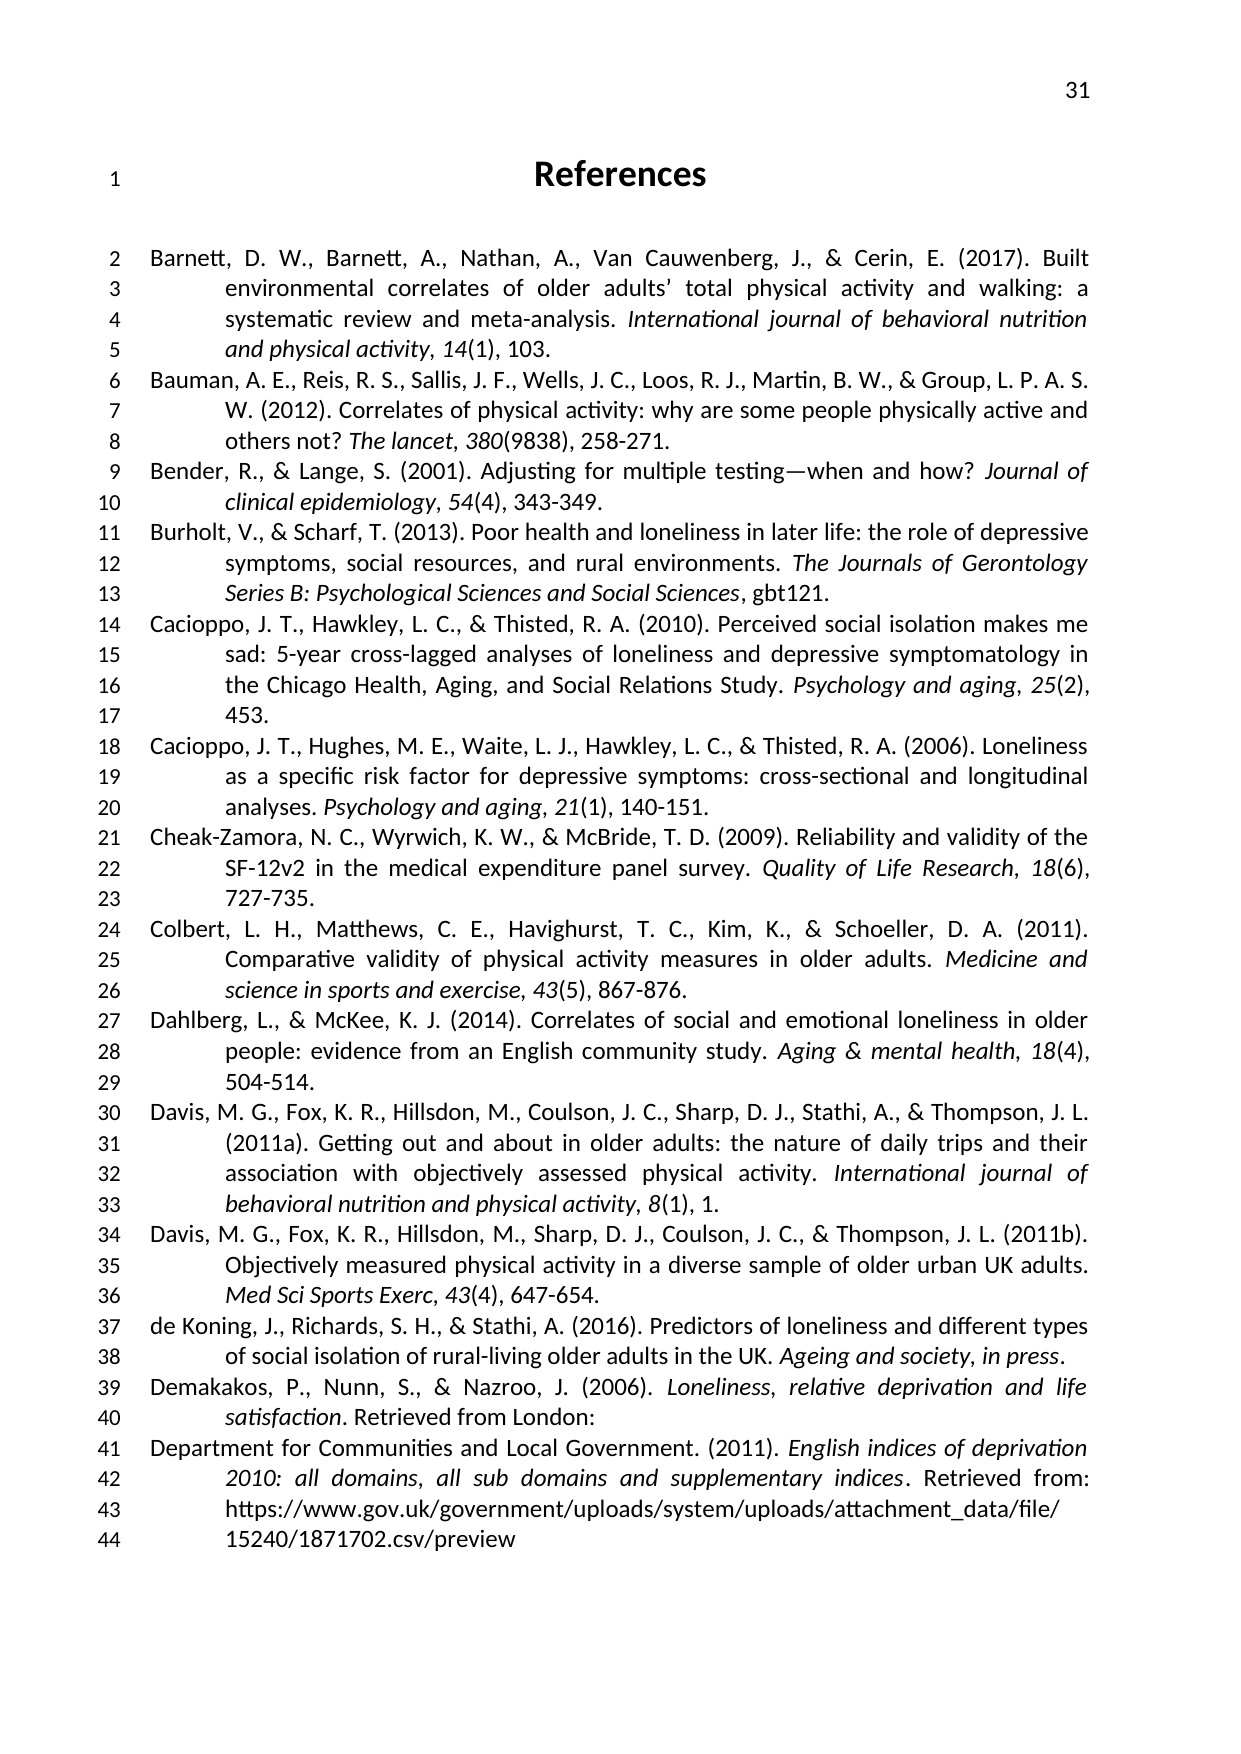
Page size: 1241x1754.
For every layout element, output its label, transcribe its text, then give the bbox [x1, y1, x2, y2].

text Department for Communities and Local Government. (2011). English indices of deprivation 2010: all domains, all sub domains and supplementary indices. Retrieved from: https://www.gov.uk/government/uploads/system/uploads/attachment_data/file/15240/1871702.csv/preview [150, 1432, 1090, 1554]
text Colbert, L. H., Matthews, C. E., Havighurst, T. C., Kim, K., & Schoeller, D. A. (2011). Comparative validity of physical activity measures in older adults. Medicine and science in sports and exercise, 43(5), 867-876. [150, 913, 1090, 1005]
text Cacioppo, J. T., Hawkley, L. C., & Thisted, R. A. (2010). Perceived social isolation makes me sad: 5-year cross-lagged analyses of loneliness and depressive symptomatology in the Chicago Health, Aging, and Social Relations Study. Psychology and aging, 25(2), 453. [150, 608, 1090, 730]
text Dahlberg, L., & McKee, K. J. (2014). Correlates of social and emotional loneliness in older people: evidence from an English community study. Aging & mental health, 18(4), 504-514. [150, 1005, 1090, 1096]
text Demakakos, P., Nunn, S., & Nazroo, J. (2006). Loneliness, relative deprivation and life satisfaction. Retrieved from London: [150, 1371, 1090, 1432]
text Burholt, V., & Scharf, T. (2013). Poor health and loneliness in later life: the role of depressive symptoms, social resources, and rural environments. The Journals of Gerontology Series B: Psychological Sciences and Social Sciences, gbt121. [150, 516, 1090, 608]
text Davis, M. G., Fox, K. R., Hillsdon, M., Sharp, D. J., Coulson, J. C., & Thompson, J. L. (2011b). Objectively measured physical activity in a diverse sample of older urban UK adults. Med Sci Sports Exerc, 43(4), 647-654. [150, 1218, 1090, 1310]
text de Koning, J., Richards, S. H., & Stathi, A. (2016). Predictors of loneliness and different types of social isolation of rural-living older adults in the UK. Ageing and society, in press. [150, 1310, 1090, 1371]
text Barnett, D. W., Barnett, A., Nathan, A., Van Cauwenberg, J., & Cerin, E. (2017). Built environmental correlates of older adults’ total physical activity and walking: a systematic review and meta-analysis. International journal of behavioral nutrition and physical activity, 14(1), 103. [150, 242, 1090, 364]
text Bauman, A. E., Reis, R. S., Sallis, J. F., Wells, J. C., Loos, R. J., Martin, B. W., & Group, L. P. A. S. W. (2012). Correlates of physical activity: why are some people physically active and others not? The lancet, 380(9838), 258-271. [150, 364, 1090, 455]
text Davis, M. G., Fox, K. R., Hillsdon, M., Coulson, J. C., Sharp, D. J., Stathi, A., & Thompson, J. L. (2011a). Getting out and about in older adults: the nature of daily trips and their association with objectively assessed physical activity. International journal of behavioral nutrition and physical activity, 8(1), 1. [150, 1096, 1090, 1218]
subtitle References [150, 150, 1090, 196]
text Bender, R., & Lange, S. (2001). Adjusting for multiple testing—when and how? Journal of clinical epidemiology, 54(4), 343-349. [150, 455, 1090, 516]
text Cheak-Zamora, N. C., Wyrwich, K. W., & McBride, T. D. (2009). Reliability and validity of the SF-12v2 in the medical expenditure panel survey. Quality of Life Research, 18(6), 727-735. [150, 822, 1090, 913]
text Cacioppo, J. T., Hughes, M. E., Waite, L. J., Hawkley, L. C., & Thisted, R. A. (2006). Loneliness as a specific risk factor for depressive symptoms: cross-sectional and longitudinal analyses. Psychology and aging, 21(1), 140-151. [150, 730, 1090, 822]
